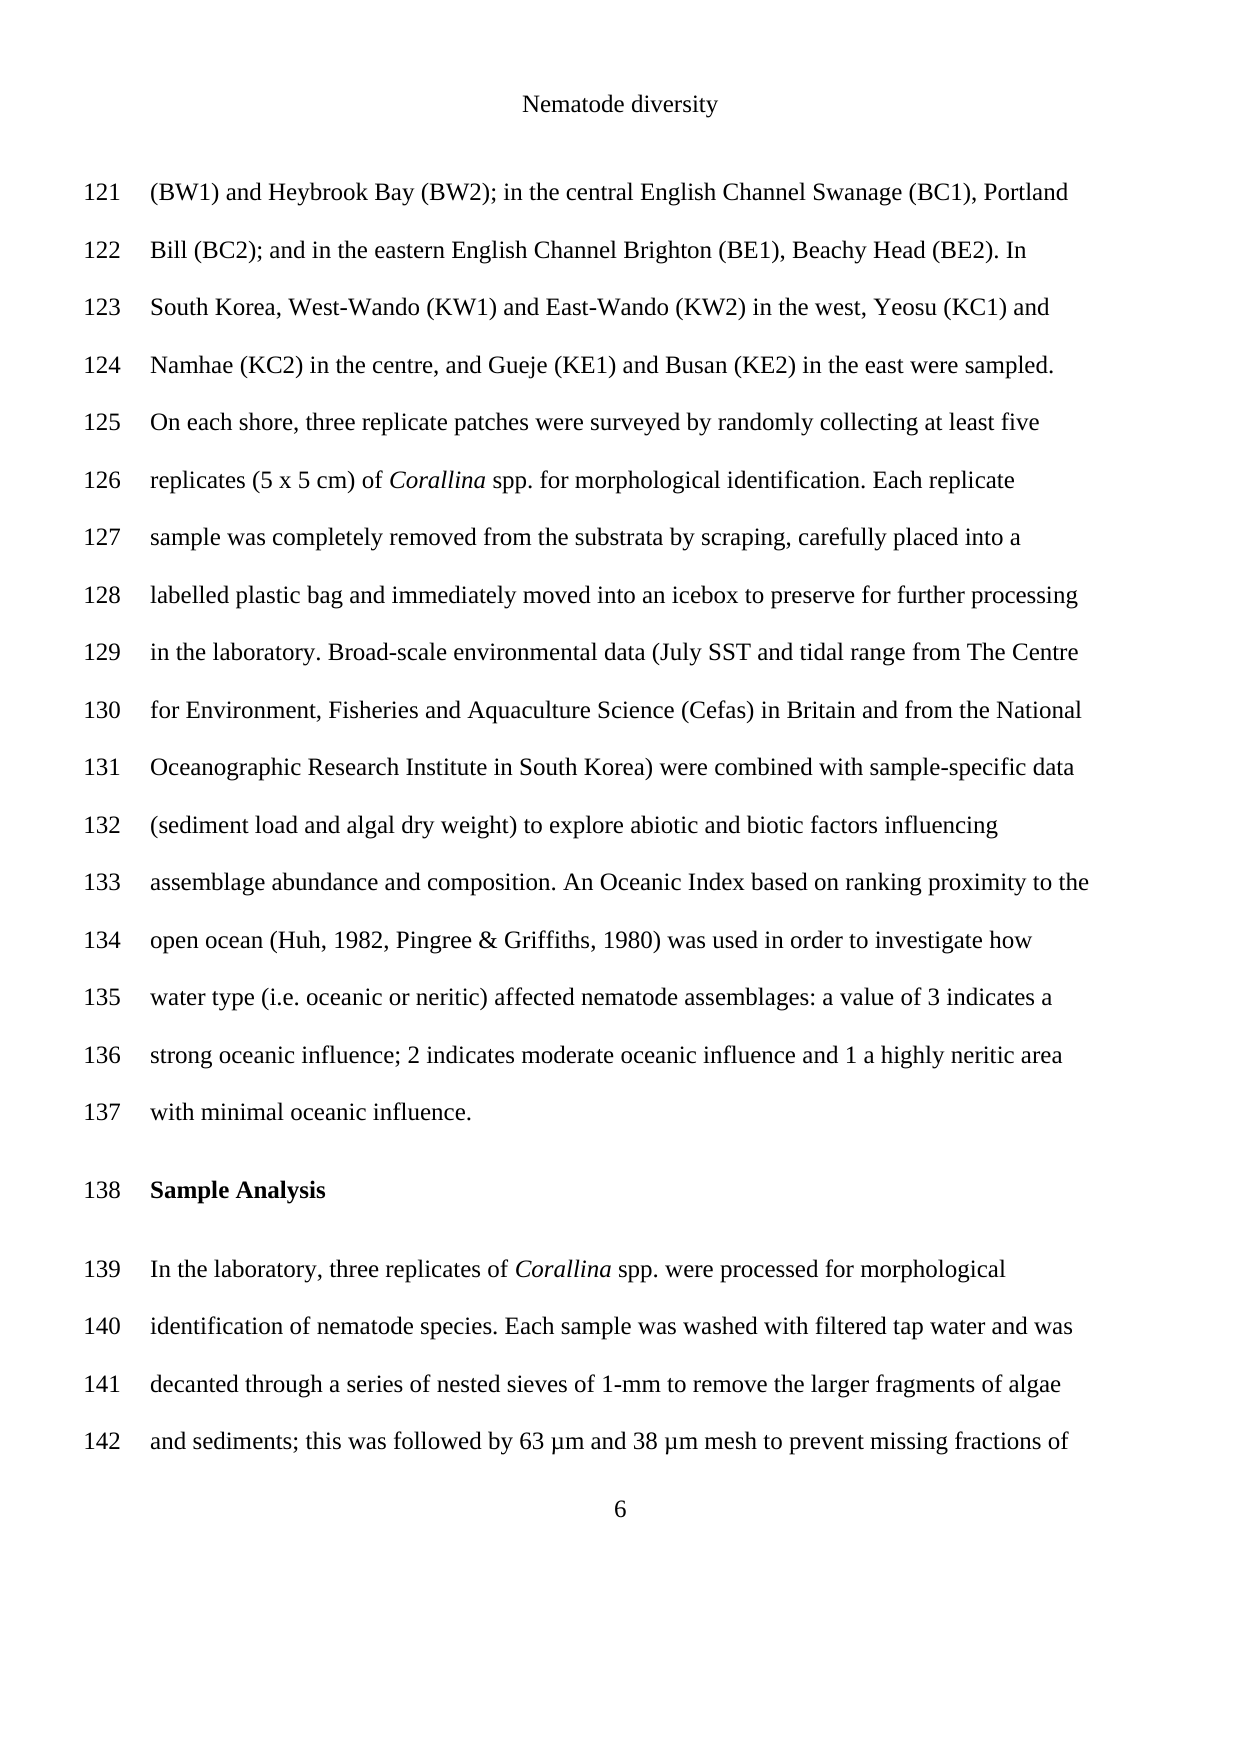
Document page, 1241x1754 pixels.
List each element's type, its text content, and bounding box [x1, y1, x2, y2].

text Sample Analysis [150, 1176, 1090, 1204]
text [150, 177, 1090, 1126]
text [150, 1254, 1090, 1455]
